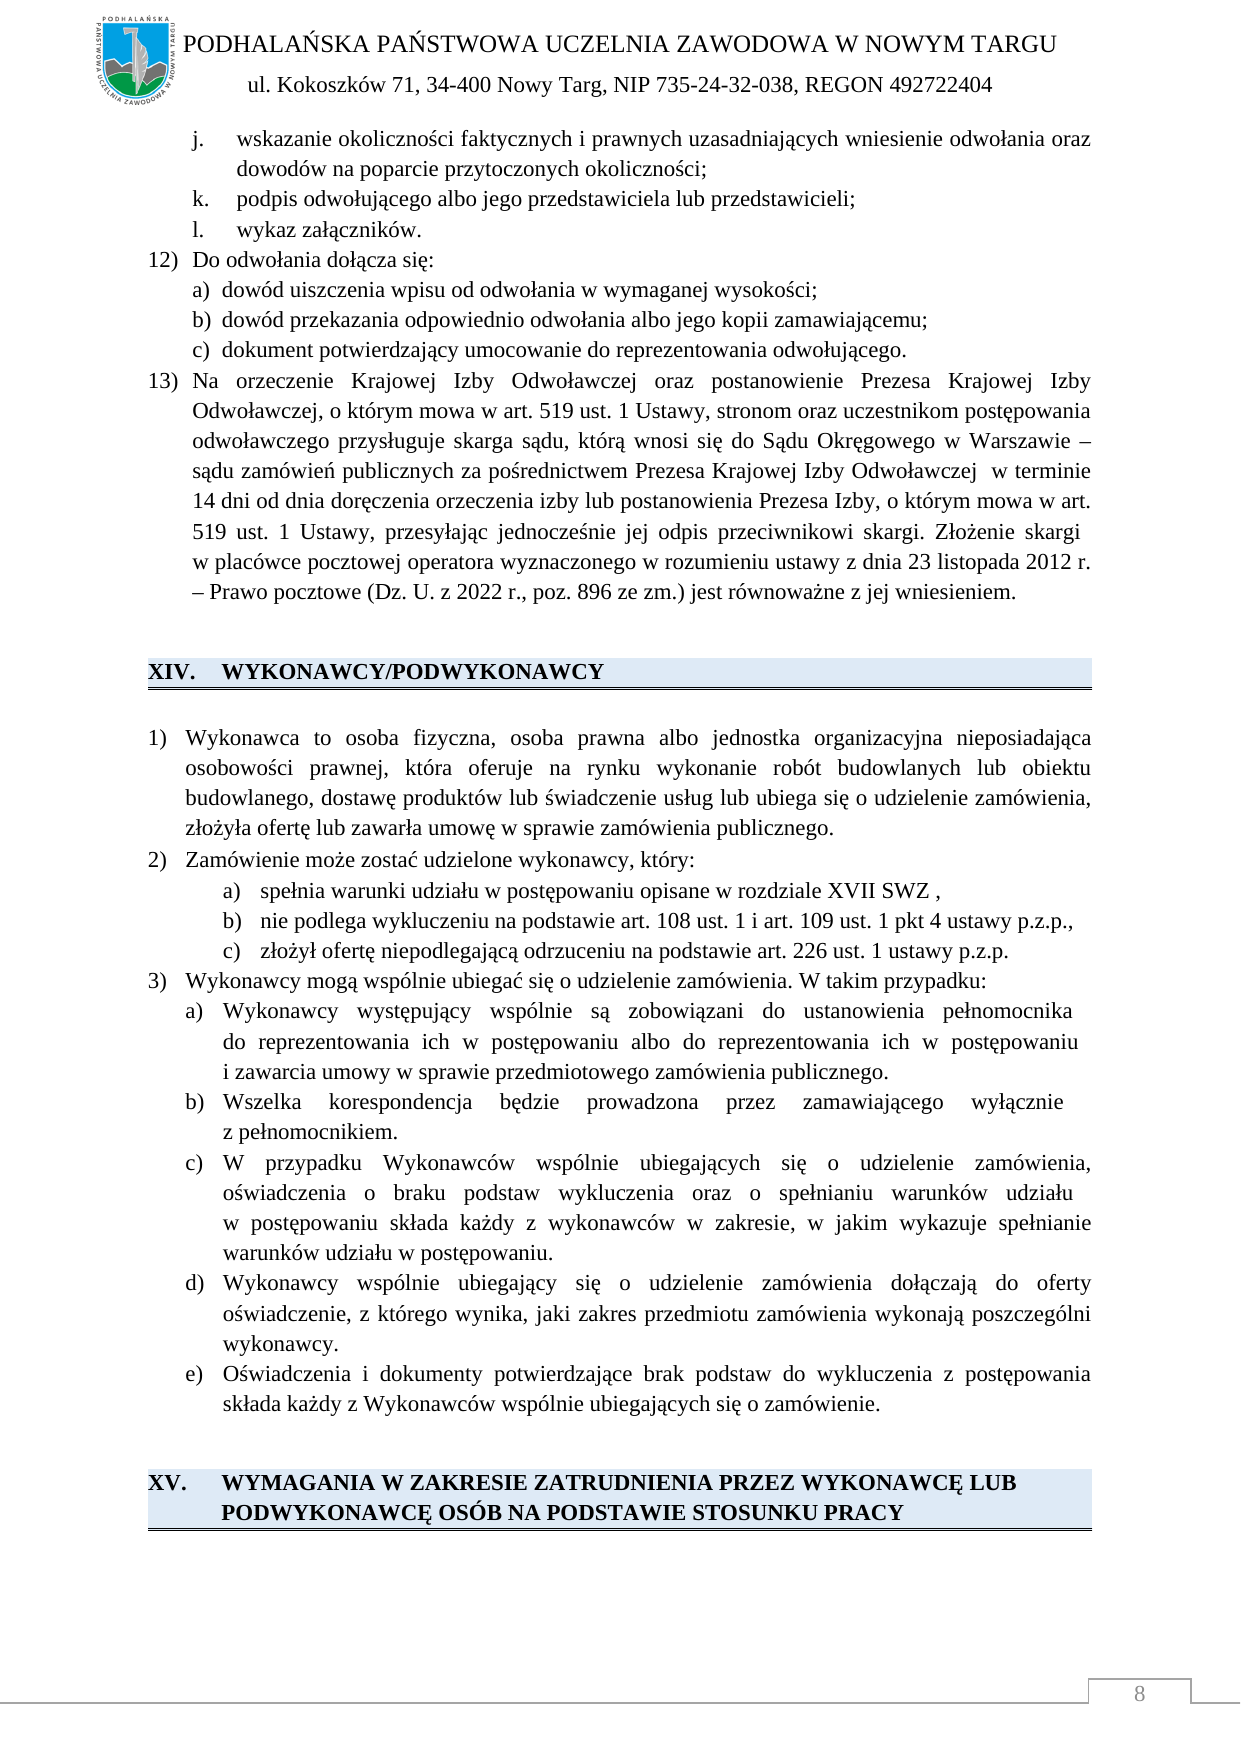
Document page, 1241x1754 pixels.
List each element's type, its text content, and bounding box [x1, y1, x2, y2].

text b) dowód przekazania odpowiednio odwołania albo jego kopii zamawiającemu; [192, 306, 1092, 333]
list Oświadczenia i dokumenty potwierdzające brak podstaw do wykluczenia z postępowania składa każdy z Wykonawców wspólnie ubiegających się o zamówienie. [185, 1360, 1092, 1417]
picture [96, 15, 175, 105]
text a) dowód uiszczenia wpisu od odwołania w wymaganej wysokości; [192, 276, 1092, 302]
list spełnia warunki udziału w postępowaniu opisane w rozdziale XVII SWZ , [223, 877, 1092, 903]
list Wykonawcy mogą wspólnie ubiegać się o udzielenie zamówienia. W takim przypadku: [148, 967, 1092, 994]
list Wykonawcy wspólnie ubiegający się o udzielenie zamówienia dołączają do oferty oświadczenie, z którego wynika, jaki zakres przedmiotu zamówienia wykonają poszczególni wykonawcy. [185, 1269, 1092, 1356]
list Wykonawcy występujący wspólnie są zobowiązani do ustanowienia pełnomocnika do reprezentowania ich w postępowaniu albo do reprezentowania ich w postępowaniu i zawarcia umowy w sprawie przedmiotowego zamówienia publicznego. [185, 997, 1092, 1084]
text XIV. WYKONAWCY/PODWYKONAWCY [148, 658, 1092, 687]
list podpis odwołującego albo jego przedstawiciela lub przedstawicieli; [192, 186, 1092, 212]
text 13) Na orzeczenie Krajowej Izby Odwoławczej oraz postanowienie Prezesa Krajowej Izby Odwoławczej, o którym mowa w art. 519 ust. 1 Ustawy, stronom oraz uczestnikom postępowania odwoławczego przysługuje skarga sądu, którą wnosi się do Sądu Okręgowego w Warszawie – sądu zamówień publicznych za pośrednictwem Prezesa Krajowej Izby Odwoławczej w terminie 14 dni od dnia doręczenia orzeczenia izby lub postanowienia Prezesa Izby, o którym mowa w art. 519 ust. 1 Ustawy, przesyłając jednocześnie jej odpis przeciwnikowi skargi. Złożenie skargi w placówce pocztowej operatora wyznaczonego w rozumieniu ustawy z dnia 23 listopada 2012 r. – Prawo pocztowe (Dz. U. z 2022 r., poz. 896 ze zm.) jest równoważne z jej wniesieniem. [148, 367, 1092, 604]
list złożył ofertę niepodlegającą odrzuceniu na podstawie art. 226 ust. 1 ustawy p.z.p. [223, 937, 1092, 963]
list Wszelka korespondencja będzie prowadzona przez zamawiającego wyłącznie z pełnomocnikiem. [185, 1088, 1092, 1145]
list Wykonawca to osoba fizyczna, osoba prawna albo jednostka organizacyjna nieposiadająca osobowości prawnej, która oferuje na rynku wykonanie robót budowlanych lub obiektu budowlanego, dostawę produktów lub świadczenie usług lub ubiega się o udzielenie zamówienia, złożyła ofertę lub zawarła umowę w sprawie zamówienia publicznego. [148, 724, 1092, 841]
text 12) Do odwołania dołącza się: [148, 246, 1092, 272]
list wskazanie okoliczności faktycznych i prawnych uzasadniających wniesienie odwołania oraz dowodów na poparcie przytoczonych okoliczności; [192, 125, 1092, 182]
list nie podlega wykluczeniu na podstawie art. 108 ust. 1 i art. 109 ust. 1 pkt 4 ustawy p.z.p., [223, 907, 1092, 933]
list Zamówienie może zostać udzielone wykonawcy, który: [148, 846, 1092, 873]
list wykaz załączników. [192, 216, 1092, 242]
text c) dokument potwierdzający umocowanie do reprezentowania odwołującego. [192, 337, 1092, 363]
text XV. WYMAGANIA W ZAKRESIE ZATRUDNIENIA PRZEZ WYKONAWCĘ LUB PODWYKONAWCĘ OSÓB NA PODSTAWIE STOSUNKU PRACY [148, 1469, 1092, 1528]
list W przypadku Wykonawców wspólnie ubiegających się o udzielenie zamówienia, oświadczenia o braku podstaw wykluczenia oraz o spełnianiu warunków udziału w postępowaniu składa każdy z wykonawców w zakresie, w jakim wykazuje spełnianie warunków udziału w postępowaniu. [185, 1148, 1092, 1266]
